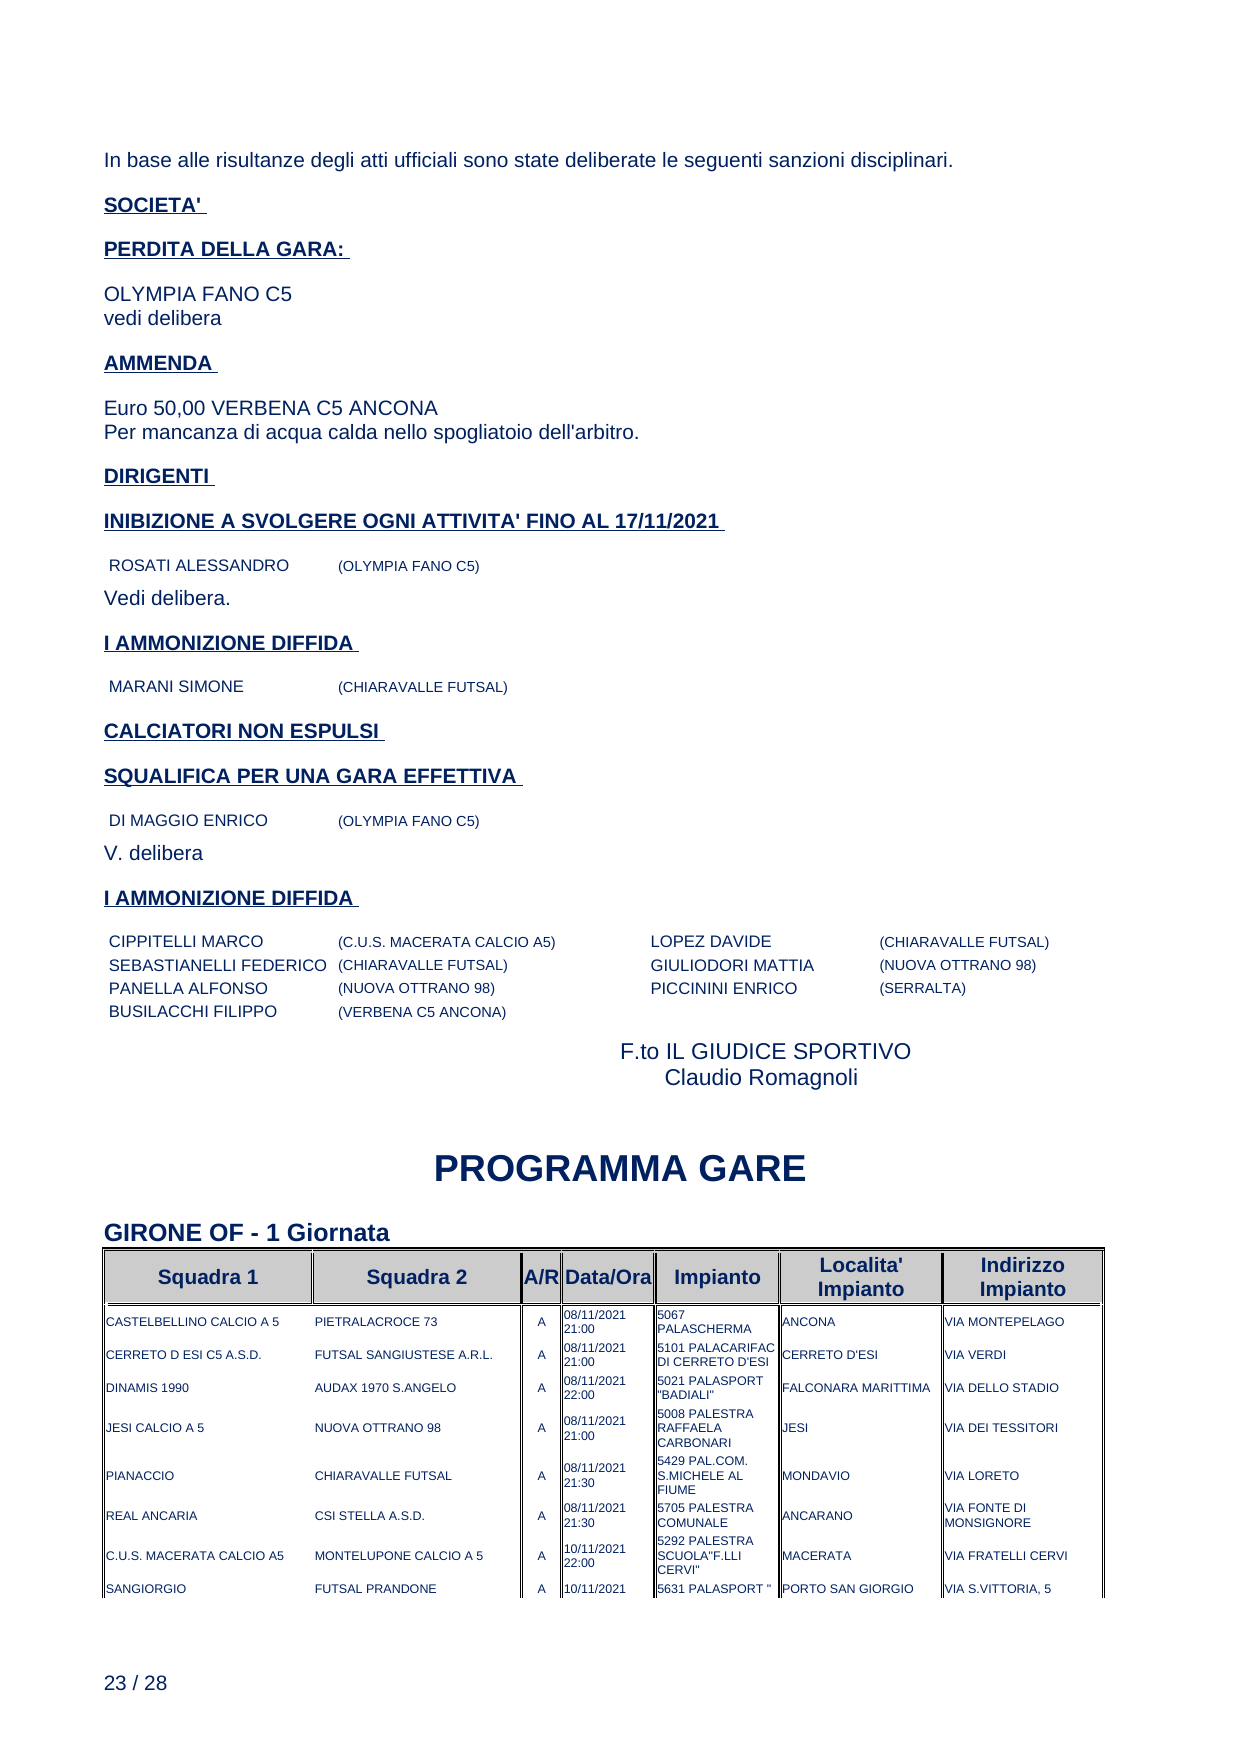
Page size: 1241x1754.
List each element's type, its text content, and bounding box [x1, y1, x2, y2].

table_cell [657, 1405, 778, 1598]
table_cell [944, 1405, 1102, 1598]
text SOCIETA' [103, 192, 1137, 216]
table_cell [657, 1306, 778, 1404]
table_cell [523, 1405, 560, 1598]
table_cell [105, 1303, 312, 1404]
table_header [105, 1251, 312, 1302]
text OLYMPIA FANO C5 vedi delibera [103, 282, 1137, 330]
text PERDITA DELLA GARA: [103, 237, 1137, 261]
text Claudio Romagnoli [103, 1064, 1137, 1091]
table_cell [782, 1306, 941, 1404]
text PROGRAMMA GARE [103, 1146, 1137, 1189]
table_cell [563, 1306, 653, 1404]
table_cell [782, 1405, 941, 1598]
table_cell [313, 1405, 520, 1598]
text AMMENDA [103, 351, 1137, 375]
text In base alle risultanze degli atti ufficiali sono state deliberate le seguenti sanzioni disciplinari. [103, 148, 1137, 172]
text CALCIATORI NON ESPULSI [103, 719, 1137, 743]
text F.to IL GIUDICE SPORTIVO [620, 1038, 1137, 1064]
text Vedi delibera. [103, 586, 1137, 609]
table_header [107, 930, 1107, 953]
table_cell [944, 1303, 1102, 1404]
text Euro 50,00 VERBENA C5 ANCONA Per mancanza di acqua calda nello spogliatoio dell'arbitro. [103, 396, 1137, 443]
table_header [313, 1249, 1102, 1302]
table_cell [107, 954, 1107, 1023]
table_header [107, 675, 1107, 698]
text I AMMONIZIONE DIFFIDA [103, 630, 1137, 654]
text INIBIZIONE A SVOLGERE OGNI ATTIVITA' FINO AL 17/11/2021 [103, 509, 1137, 533]
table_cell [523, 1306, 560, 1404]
text GIRONE OF - 1 Giornata [103, 1218, 1137, 1247]
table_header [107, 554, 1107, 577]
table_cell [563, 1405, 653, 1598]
text I AMMONIZIONE DIFFIDA [103, 885, 1137, 909]
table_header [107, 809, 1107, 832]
text DIRIGENTI [103, 464, 1137, 488]
text SQUALIFICA PER UNA GARA EFFETTIVA [103, 764, 1137, 788]
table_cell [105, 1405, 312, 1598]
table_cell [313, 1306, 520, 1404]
text V. delibera [103, 841, 1137, 864]
